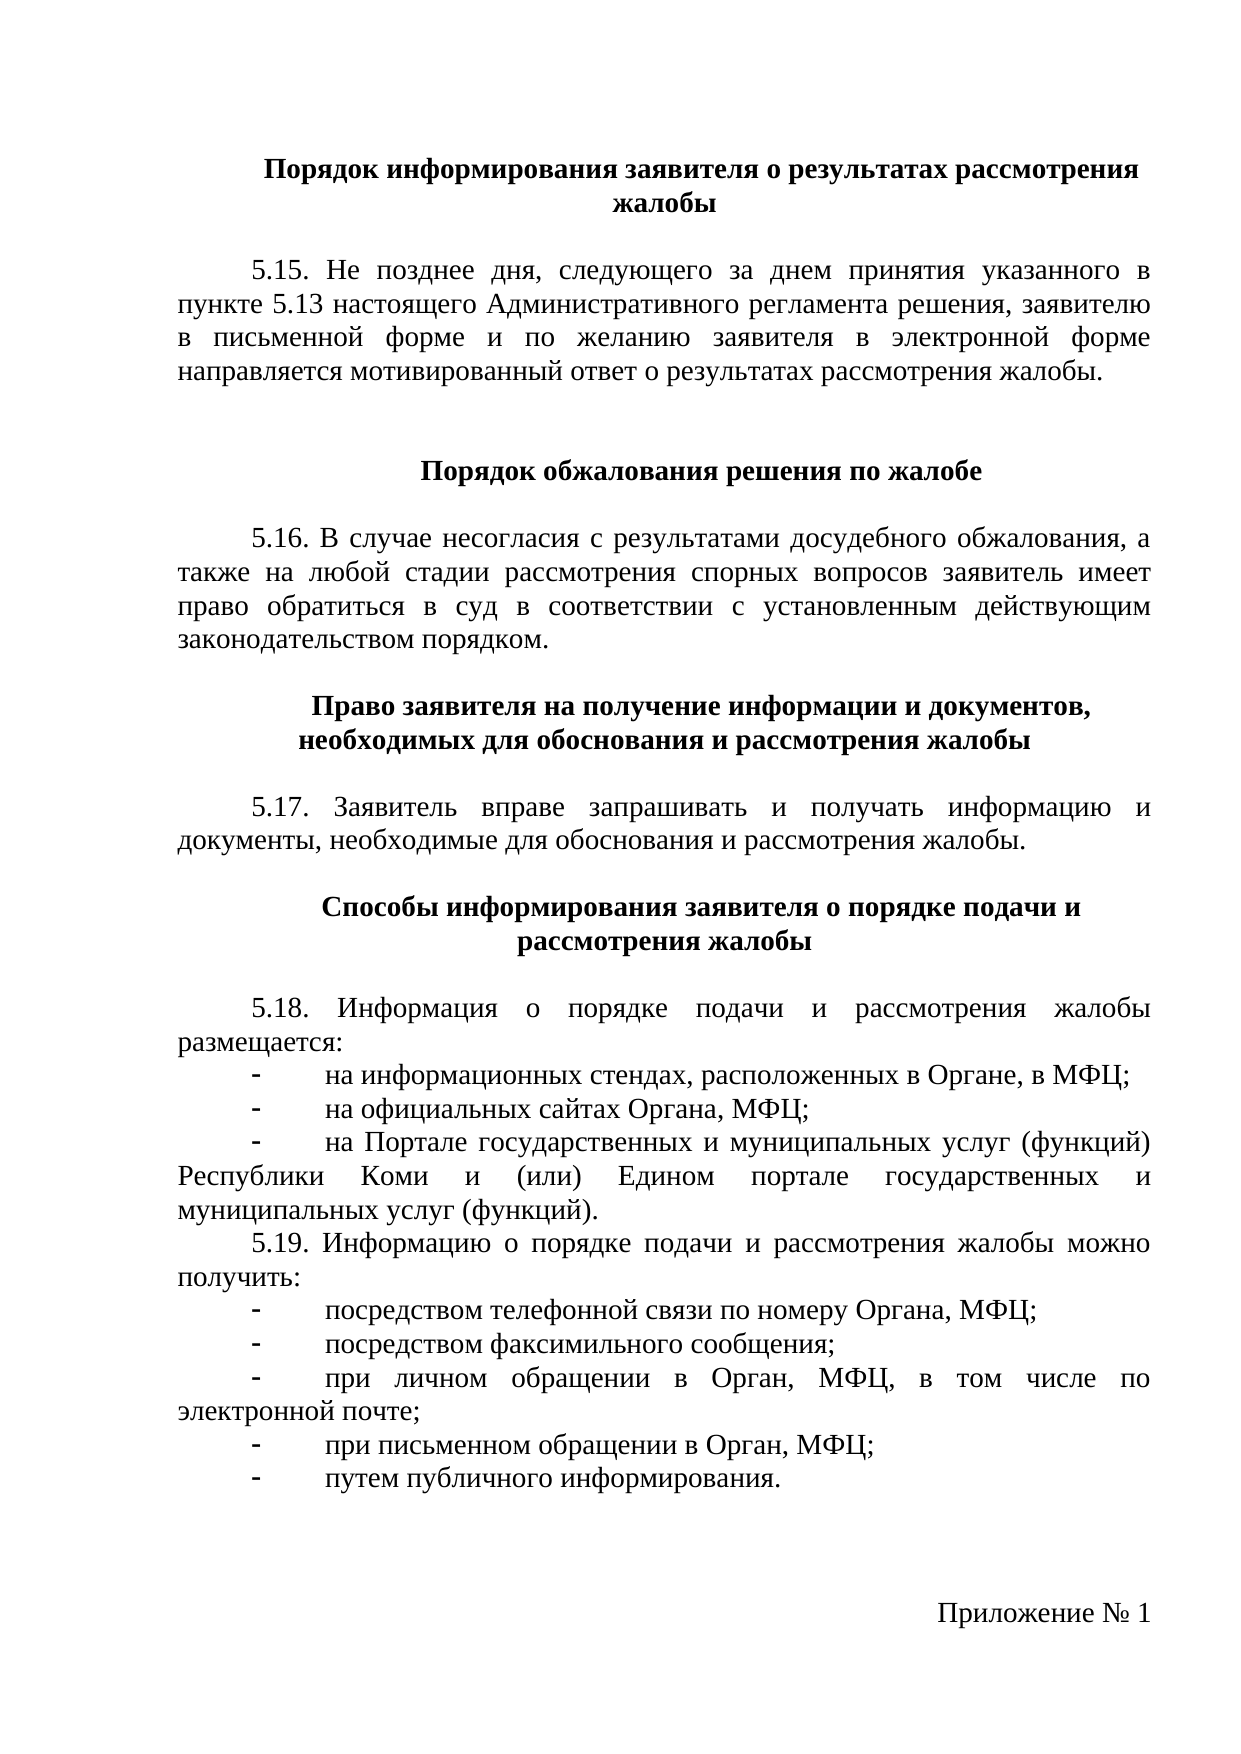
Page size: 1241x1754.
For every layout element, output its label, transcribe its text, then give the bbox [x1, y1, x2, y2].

list на Портале государственных и муниципальных услуг (функций) Республики Коми и (или) Едином портале государственных и муниципальных услуг (функций). [177, 1124, 1152, 1225]
text Способы информирования заявителя о порядке подачи и рассмотрения жалобы [177, 889, 1152, 957]
list при письменном обращении в Орган, МФЦ; [177, 1427, 1152, 1461]
list на официальных сайтах Органа, МФЦ; [177, 1091, 1152, 1124]
text 5.19. Информацию о порядке подачи и рассмотрения жалобы можно получить: [177, 1225, 1152, 1292]
text Приложение № 1 [177, 1595, 1152, 1628]
text 5.15. Не позднее дня, следующего за днем принятия указанного в пункте 5.13 настоящего Административного регламента решения, заявителю в письменной форме и по желанию заявителя в электронной форме направляется мотивированный ответ о результатах рассмотрения жалобы. [177, 252, 1152, 386]
list путем публичного информирования. [177, 1461, 1152, 1494]
list при личном обращении в Орган, МФЦ, в том числе по электронной почте; [177, 1360, 1152, 1427]
text Право заявителя на получение информации и документов, необходимых для обоснования и рассмотрения жалобы [177, 688, 1152, 755]
text 5.18. Информация о порядке подачи и рассмотрения жалобы размещается: [177, 990, 1152, 1057]
list посредством телефонной связи по номеру Органа, МФЦ; [177, 1292, 1152, 1326]
list на информационных стендах, расположенных в Органе, в МФЦ; [177, 1057, 1152, 1091]
text Порядок информирования заявителя о результатах рассмотрения жалобы [177, 152, 1152, 219]
text Порядок обжалования решения по жалобе [177, 453, 1152, 487]
text 5.16. В случае несогласия с результатами досудебного обжалования, а также на любой стадии рассмотрения спорных вопросов заявитель имеет право обратиться в суд в соответствии с установленным действующим законодательством порядком. [177, 521, 1152, 655]
text 5.17. Заявитель вправе запрашивать и получать информацию и документы, необходимые для обоснования и рассмотрения жалобы. [177, 789, 1152, 856]
list посредством факсимильного сообщения; [177, 1326, 1152, 1360]
